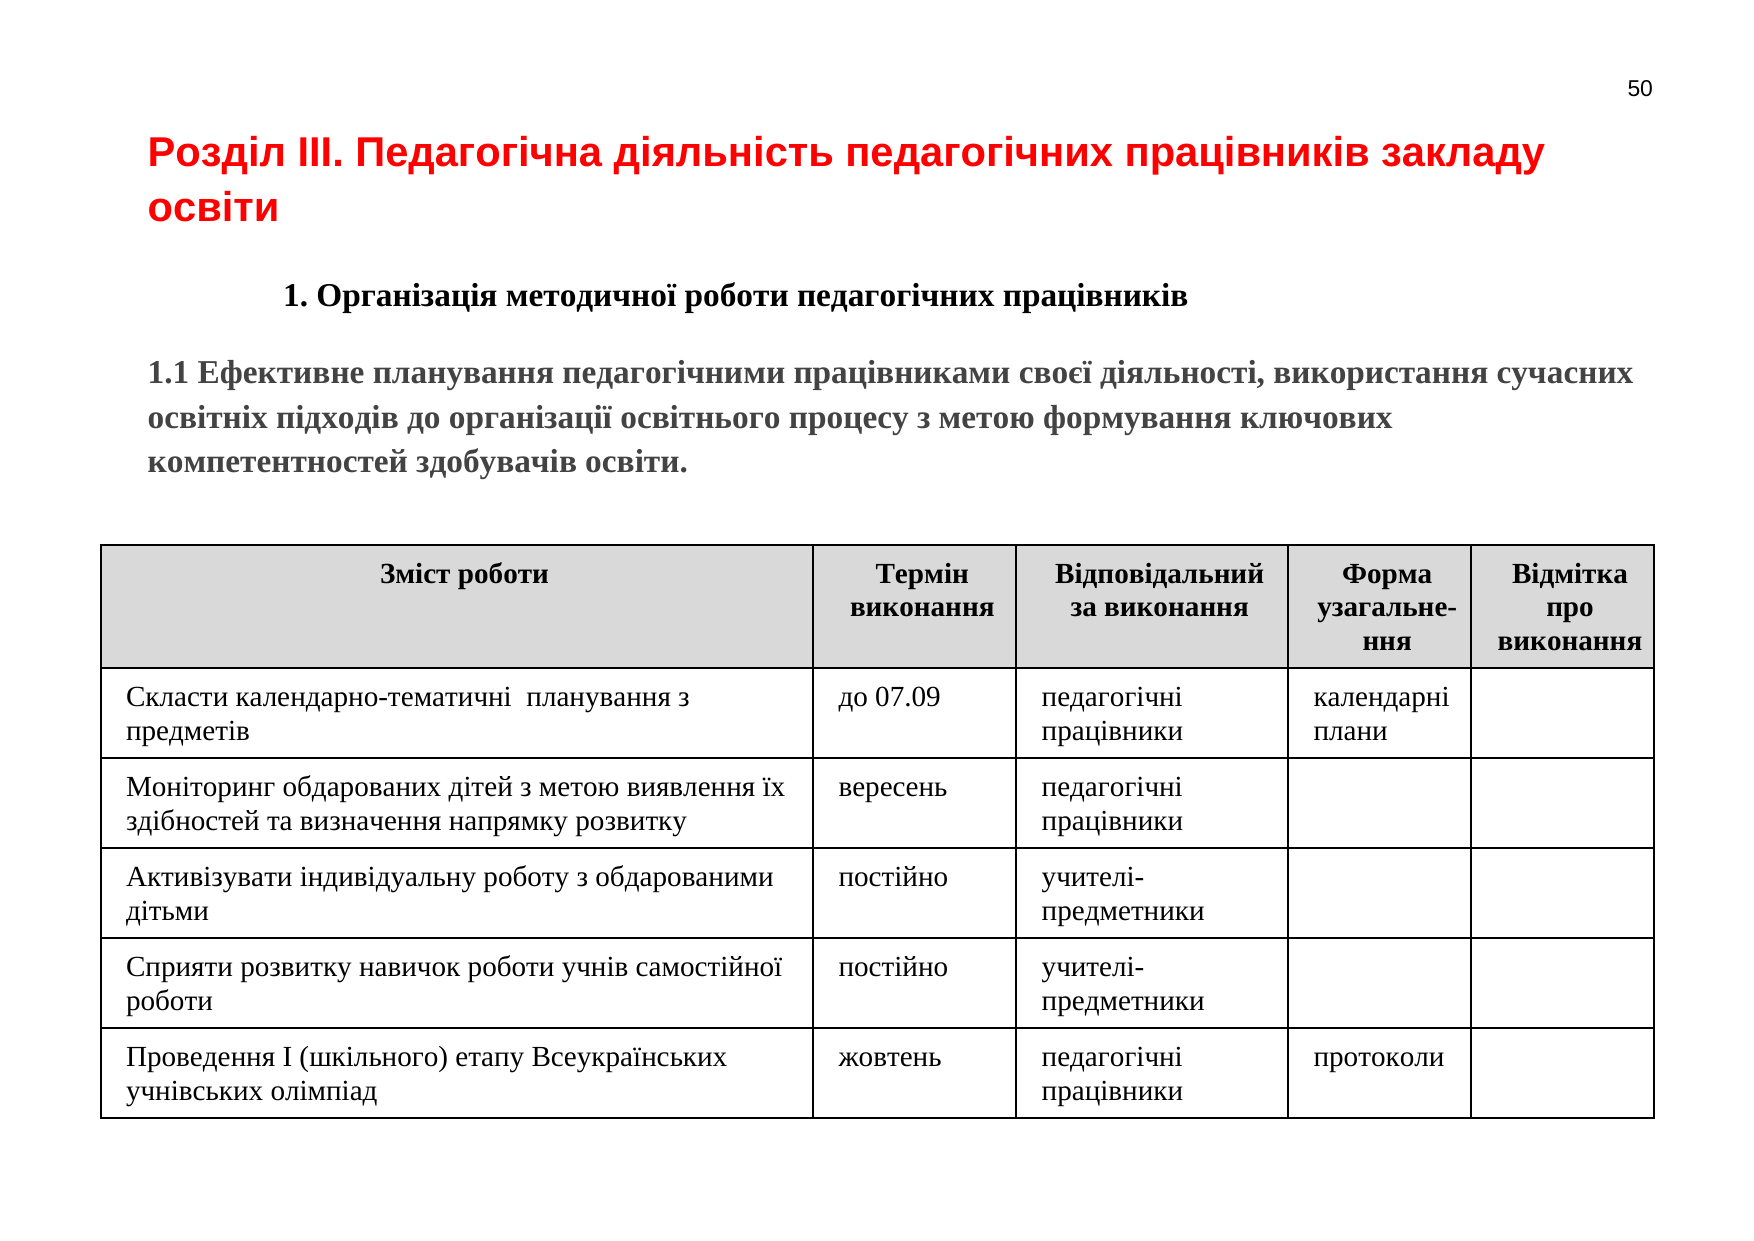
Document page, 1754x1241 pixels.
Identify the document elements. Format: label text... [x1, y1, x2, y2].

table_cell постійно [814, 939, 1015, 1027]
table_header Відмітка про виконання [1472, 546, 1653, 667]
table_cell педагогічні працівники [1017, 669, 1287, 757]
table_cell Моніторинг обдарованих дітей з метою виявлення їх здібностей та визначення напрямку розвитку [102, 759, 812, 847]
subtitle Розділ ІІІ. Педагогічна діяльність педагогічних працівників закладу освіти [147, 128, 1653, 231]
table_cell календарні плани [1289, 669, 1470, 757]
table_cell учителі-предметники [1017, 849, 1287, 937]
table_cell [1289, 939, 1470, 1027]
table_cell до 07.09 [814, 669, 1015, 757]
table_cell Скласти календарно-тематичні планування з предметів [102, 669, 812, 757]
table_cell Сприяти розвитку навичок роботи учнів самостійної роботи [102, 939, 812, 1027]
table_cell педагогічні працівники [1017, 759, 1287, 847]
table_cell вересень [814, 759, 1015, 847]
table_cell жовтень [814, 1029, 1015, 1117]
table_cell учителі-предметники [1017, 939, 1287, 1027]
table_header Зміст роботи [102, 546, 812, 667]
table_cell [1472, 759, 1653, 847]
table_cell протоколи [1289, 1029, 1470, 1117]
subtitle 1.1 Ефективне планування педагогічними працівниками своєї діяльності, використання сучасних освітніх підходів до організації освітнього процесу з метою формування ключових компетентностей здобувачів освіти. [147, 353, 1653, 479]
subtitle 1. Організація методичної роботи педагогічних працівників [283, 275, 1653, 314]
table_cell [1289, 759, 1470, 847]
table_cell педагогічні працівники [1017, 1029, 1287, 1117]
table_header Відповідальний за виконання [1017, 546, 1287, 667]
table_cell [1472, 939, 1653, 1027]
table_cell [1472, 849, 1653, 937]
table_cell [1472, 1029, 1653, 1117]
table_cell Активізувати індивідуальну роботу з обдарованими дітьми [102, 849, 812, 937]
table_cell [1472, 669, 1653, 757]
table_cell постійно [814, 849, 1015, 937]
table_cell Проведення І (шкільного) етапу Всеукраїнських учнівських олімпіад [102, 1029, 812, 1117]
table_cell [1289, 849, 1470, 937]
table_header Форма узагальне-ння [1289, 546, 1470, 667]
table_header Термін виконання [814, 546, 1015, 667]
